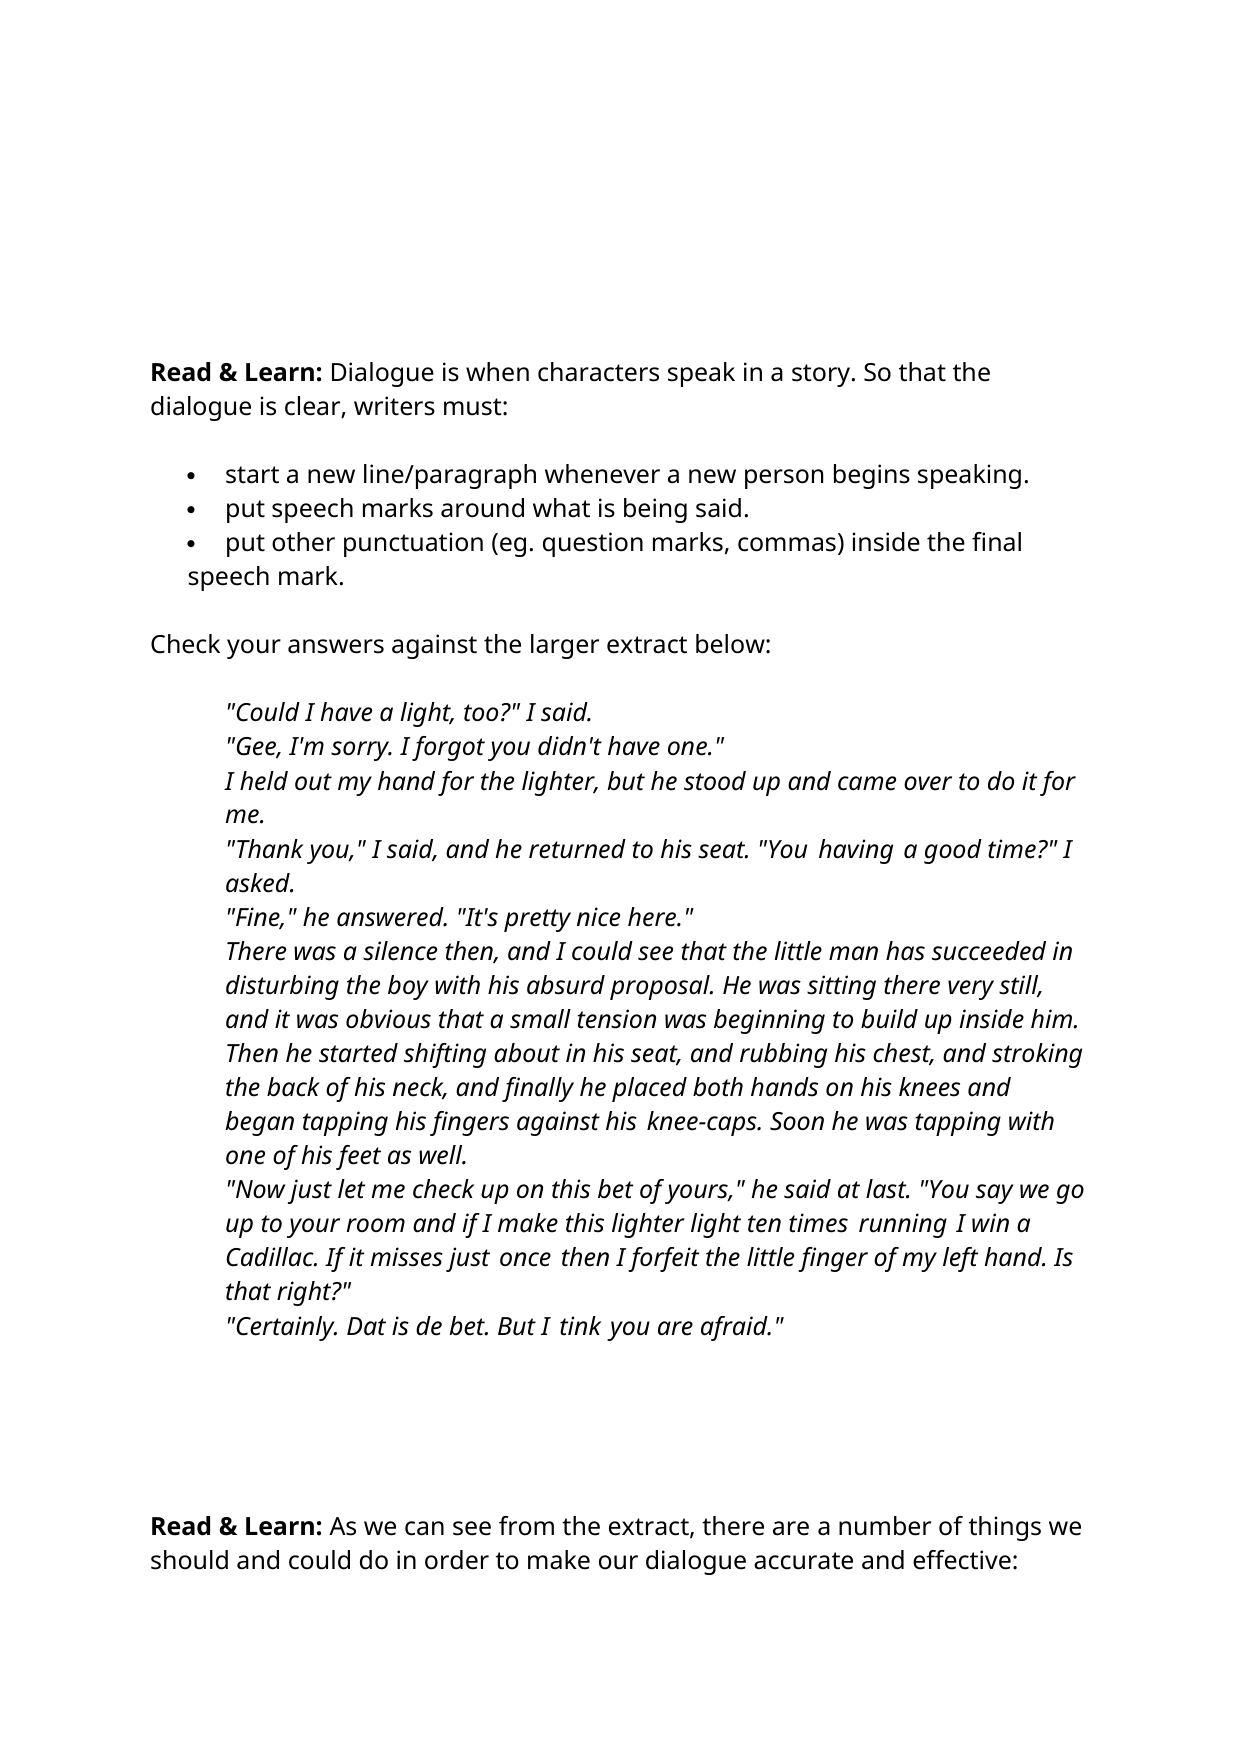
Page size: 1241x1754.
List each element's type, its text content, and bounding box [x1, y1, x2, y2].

text Check your answers against the larger extract below: [150, 627, 1090, 661]
list put speech marks around what is being said. [187, 491, 1090, 525]
list put other punctuation (eg. question marks, commas) inside the final speech mark. [187, 525, 1090, 593]
text "Thank you," I said, and he returned to his seat. "You having a good time?" I asked. [225, 831, 1090, 899]
text Read & Learn: Dialogue is when characters speak in a story. So that the dialogue is clear, writers must: [150, 354, 1090, 422]
text "Certainly. Dat is de bet. But I tink you are afraid." [225, 1308, 1090, 1342]
text "Fine," he answered. "It's pretty nice here." [225, 899, 1090, 933]
text There was a silence then, and I could see that the little man has succeeded in disturbing the boy with his absurd proposal. He was sitting there very still, and it was obvious that a small tension was beginning to build up inside him. Then he started shifting about in his seat, and rubbing his chest, and stroking the back of his neck, and finally he placed both hands on his knees and began tapping his fingers against his knee-caps. Soon he was tapping with one of his feet as well. [225, 933, 1090, 1172]
text Read & Learn: As we can see from the extract, there are a number of things we should and could do in order to make our dialogue accurate and effective: [150, 1509, 1090, 1577]
text "Now just let me check up on this bet of yours," he said at last. "You say we go up to your room and if I make this lighter light ten times running I win a Cadillac. If it misses just once then I forfeit the little finger of my left hand. Is that right?" [225, 1172, 1090, 1308]
list start a new line/paragraph whenever a new person begins speaking. [187, 457, 1090, 491]
text "Could I have a light, too?" I said. [225, 695, 1090, 729]
text I held out my hand for the lighter, but he stood up and came over to do it for me. [225, 763, 1090, 831]
text "Gee, I'm sorry. I forgot you didn't have one." [225, 729, 1090, 763]
